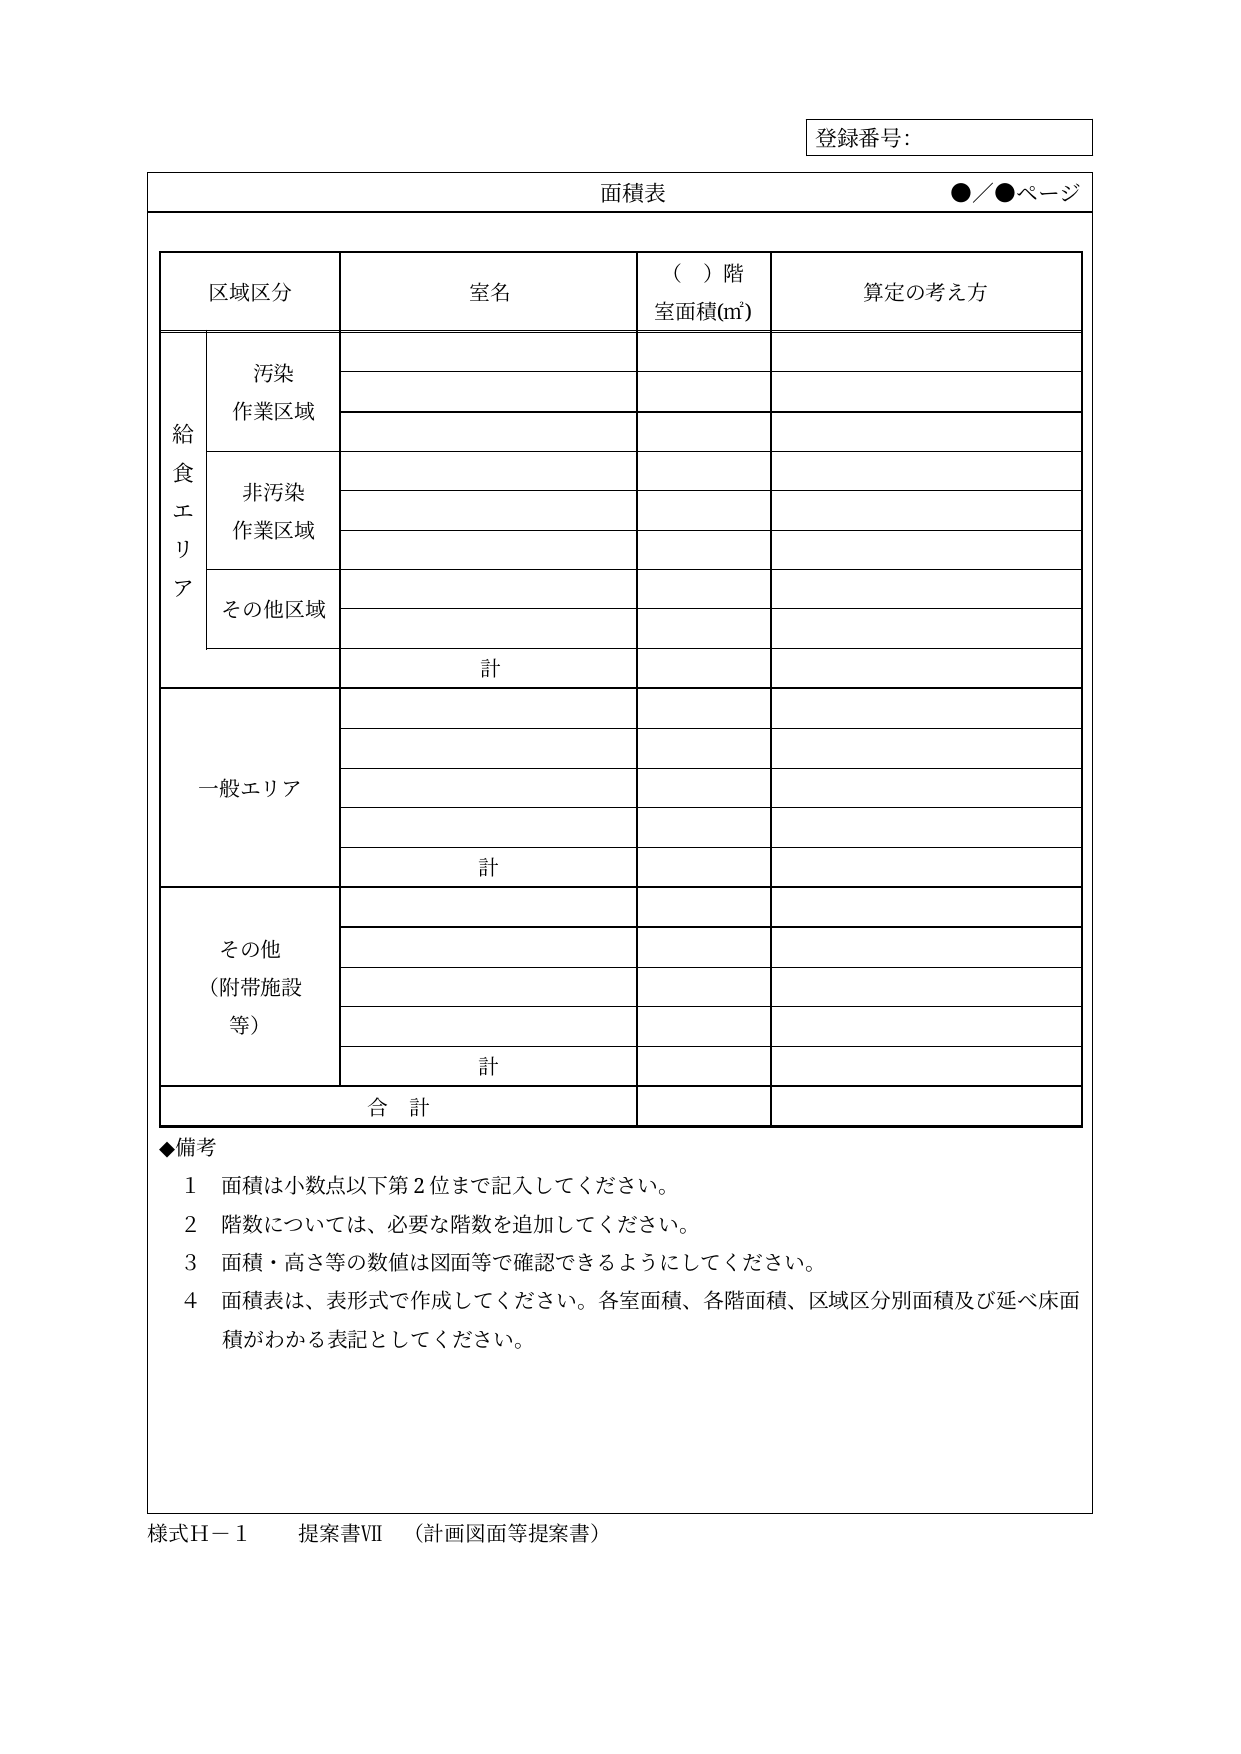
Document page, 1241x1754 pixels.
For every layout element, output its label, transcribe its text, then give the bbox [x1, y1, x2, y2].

text 様式Ｈ－１ 提案書Ⅶ （計画図面等提案書） [148, 1514, 1092, 1552]
table_cell ◆備考 １ 面積は小数点以下第2位まで記入してください。 ２ 階数については、必要な階数を追加してください。 ３ 面積・高さ等の数値は図面等で確認できるようにしてください。 ４ 面積表は、表形式で作成してください。各室面積、各階面積、区域区分別面積及び延べ床面 積がわかる表記としてください。 [148, 213, 1092, 1513]
table_header 面積表 ●／●ページ [148, 173, 1092, 211]
